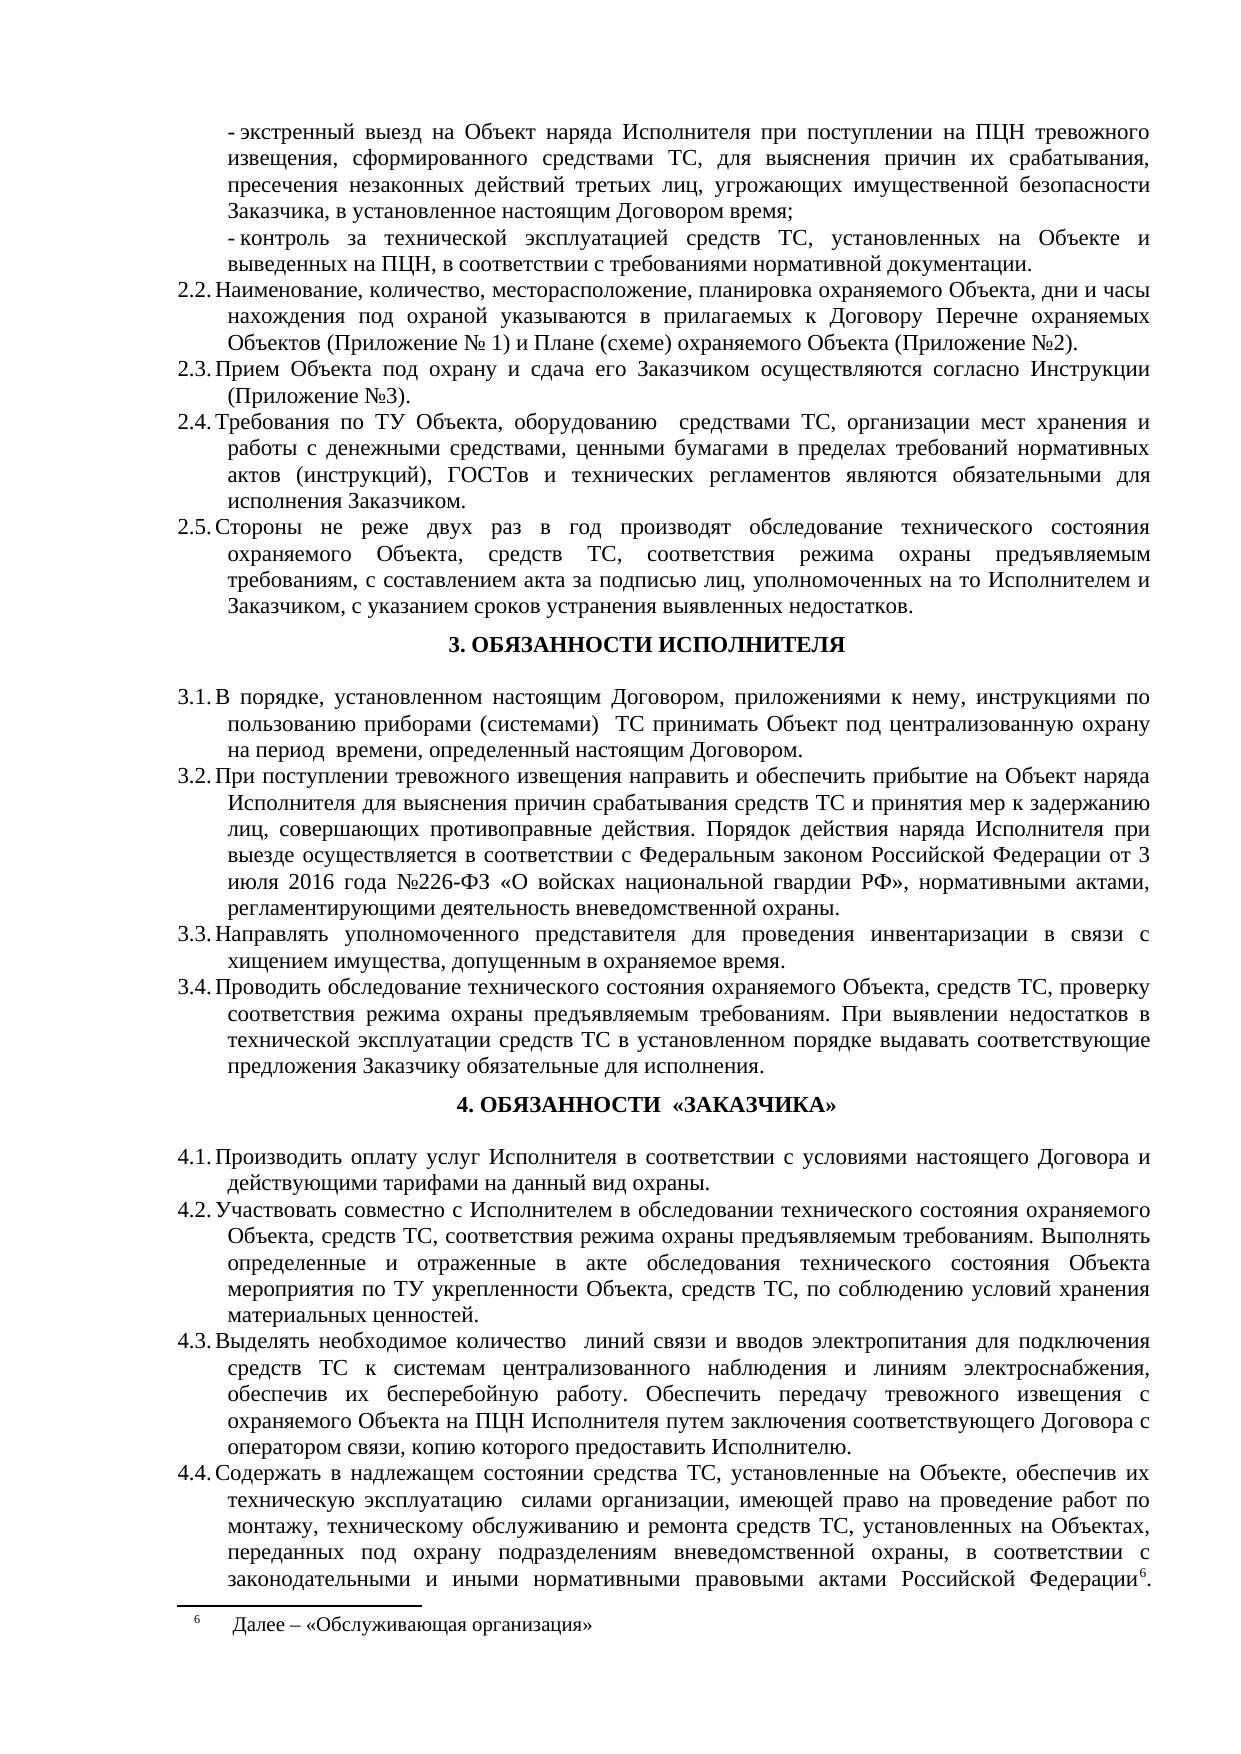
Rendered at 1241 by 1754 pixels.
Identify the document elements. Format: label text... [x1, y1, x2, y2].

list В порядке, установленном настоящим Договором, приложениями к нему, инструкциями по пользованию приборами (системами) ТС принимать Объект под централизованную охрану на период времени, определенный настоящим Договором. [177, 683, 1152, 762]
list Производить оплату услуг Исполнителя в соответствии с условиями настоящего Договора и действующими тарифами на данный вид охраны. [177, 1143, 1152, 1196]
text 4. ОБЯЗАННОСТИ «ЗАКАЗЧИКА» [142, 1091, 1152, 1117]
list контроль за технической эксплуатацией средств ТС, установленных на Объекте и выведенных на ПЦН, в соответствии с требованиями нормативной документации. [227, 223, 1152, 276]
list Проводить обследование технического состояния охраняемого Объекта, средств ТС, проверку соответствия режима охраны предъявляемым требованиям. При выявлении недостатков в технической эксплуатации средств ТС в установленном порядке выдавать соответствующие предложения Заказчику обязательные для исполнения. [177, 973, 1152, 1079]
list Участвовать совместно с Исполнителем в обследовании технического состояния охраняемого Объекта, средств ТС, соответствия режима охраны предъявляемым требованиям. Выполнять определенные и отраженные в акте обследования технического состояния Объекта мероприятия по ТУ укрепленности Объекта, средств ТС, по соблюдению условий хранения материальных ценностей. [177, 1196, 1152, 1328]
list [177, 1459, 1152, 1591]
list Наименование, количество, месторасположение, планировка охраняемого Объекта, дни и часы нахождения под охраной указываются в прилагаемых к Договору Перечне охраняемых Объектов (Приложение № 1) и Плане (схеме) охраняемого Объекта (Приложение №2). [177, 276, 1152, 355]
list экстренный выезд на Объект наряда Исполнителя при поступлении на ПЦН тревожного извещения, сформированного средствами ТС, для выяснения причин их срабатывания, пресечения незаконных действий третьих лиц, угрожающих имущественной безопасности Заказчика, в установленное настоящим Договором время; [227, 118, 1152, 223]
list Стороны не реже двух раз в год производят обследование технического состояния охраняемого Объекта, средств ТС, соответствия режима охраны предъявляемым требованиям, с составлением акта за подписью лиц, уполномоченных на то Исполнителем и Заказчиком, с указанием сроков устранения выявленных недостатков. [177, 513, 1152, 619]
list Требования по ТУ Объекта, оборудованию средствами ТС, организации мест хранения и работы с денежными средствами, ценными бумагами в пределах требований нормативных актов (инструкций), ГОСТов и технических регламентов являются обязательными для исполнения Заказчиком. [177, 408, 1152, 513]
list Направлять уполномоченного представителя для проведения инвентаризации в связи с хищением имущества, допущенным в охраняемое время. [177, 921, 1152, 973]
text 3. ОБЯЗАННОСТИ ИСПОЛНИТЕЛЯ [142, 631, 1152, 658]
list Выделять необходимое количество линий связи и вводов электропитания для подключения средств ТС к системам централизованного наблюдения и линиям электроснабжения, обеспечив их бесперебойную работу. Обеспечить передачу тревожного извещения с охраняемого Объекта на ПЦН Исполнителя путем заключения соответствующего Договора с оператором связи, копию которого предоставить Исполнителю. [177, 1328, 1152, 1459]
list Прием Объекта под охрану и сдача его Заказчиком осуществляются согласно Инструкции (Приложение №3). [177, 355, 1152, 408]
list При поступлении тревожного извещения направить и обеспечить прибытие на Объект наряда Исполнителя для выяснения причин срабатывания средств ТС и принятия мер к задержанию лиц, совершающих противоправные действия. Порядок действия наряда Исполнителя при выезде осуществляется в соответствии с Федеральным законом Российской Федерации от 3 июля 2016 года №226-ФЗ «О войсках национальной гвардии РФ», нормативными актами, регламентирующими деятельность вневедомственной охраны. [177, 762, 1152, 921]
